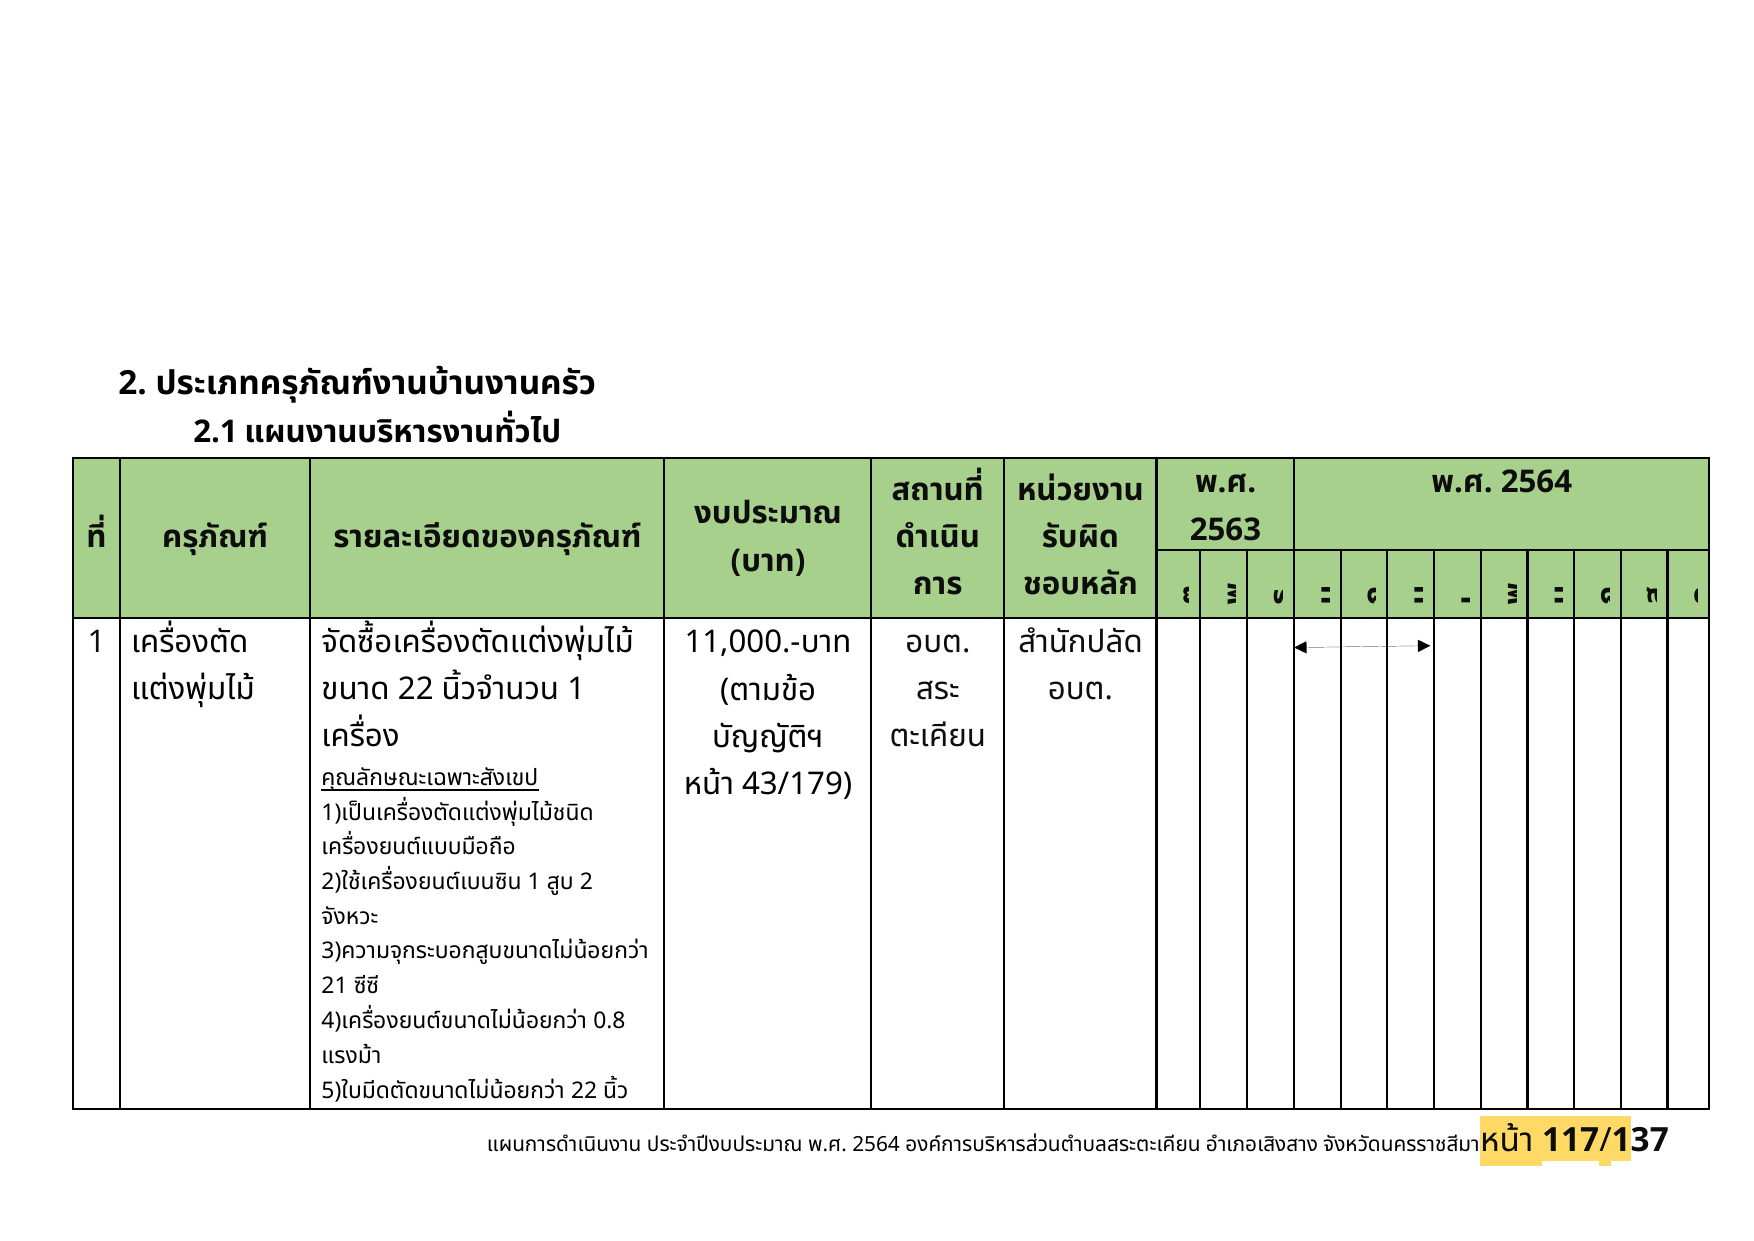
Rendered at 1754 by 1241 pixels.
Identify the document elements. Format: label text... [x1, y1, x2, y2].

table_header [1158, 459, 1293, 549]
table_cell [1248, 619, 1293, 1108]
text 2.1แผนงานบริหารงานทั่วไป [118, 409, 1668, 457]
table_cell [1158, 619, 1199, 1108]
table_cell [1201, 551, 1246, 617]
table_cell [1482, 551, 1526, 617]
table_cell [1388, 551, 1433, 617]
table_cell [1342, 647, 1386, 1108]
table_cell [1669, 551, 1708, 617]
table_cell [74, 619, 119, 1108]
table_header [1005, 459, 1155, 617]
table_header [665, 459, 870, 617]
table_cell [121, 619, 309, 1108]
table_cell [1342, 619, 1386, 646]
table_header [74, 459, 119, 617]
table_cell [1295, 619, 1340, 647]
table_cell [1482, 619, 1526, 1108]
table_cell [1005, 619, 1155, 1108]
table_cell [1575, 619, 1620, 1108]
text 2. ประเภทครุภัณฑ์งานบ้านงานครัว [118, 359, 1668, 409]
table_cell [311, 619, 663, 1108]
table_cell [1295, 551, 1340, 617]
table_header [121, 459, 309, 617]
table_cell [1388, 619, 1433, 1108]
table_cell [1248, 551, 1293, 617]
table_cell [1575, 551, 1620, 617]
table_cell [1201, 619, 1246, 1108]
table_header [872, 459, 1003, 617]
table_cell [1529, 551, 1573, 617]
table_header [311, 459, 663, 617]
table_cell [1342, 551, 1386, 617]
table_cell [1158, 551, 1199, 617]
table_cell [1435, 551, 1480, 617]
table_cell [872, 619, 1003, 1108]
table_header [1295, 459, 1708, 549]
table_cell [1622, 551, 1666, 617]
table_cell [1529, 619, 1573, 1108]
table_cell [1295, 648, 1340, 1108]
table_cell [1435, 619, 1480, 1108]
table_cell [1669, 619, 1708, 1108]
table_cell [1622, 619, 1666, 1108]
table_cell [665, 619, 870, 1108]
